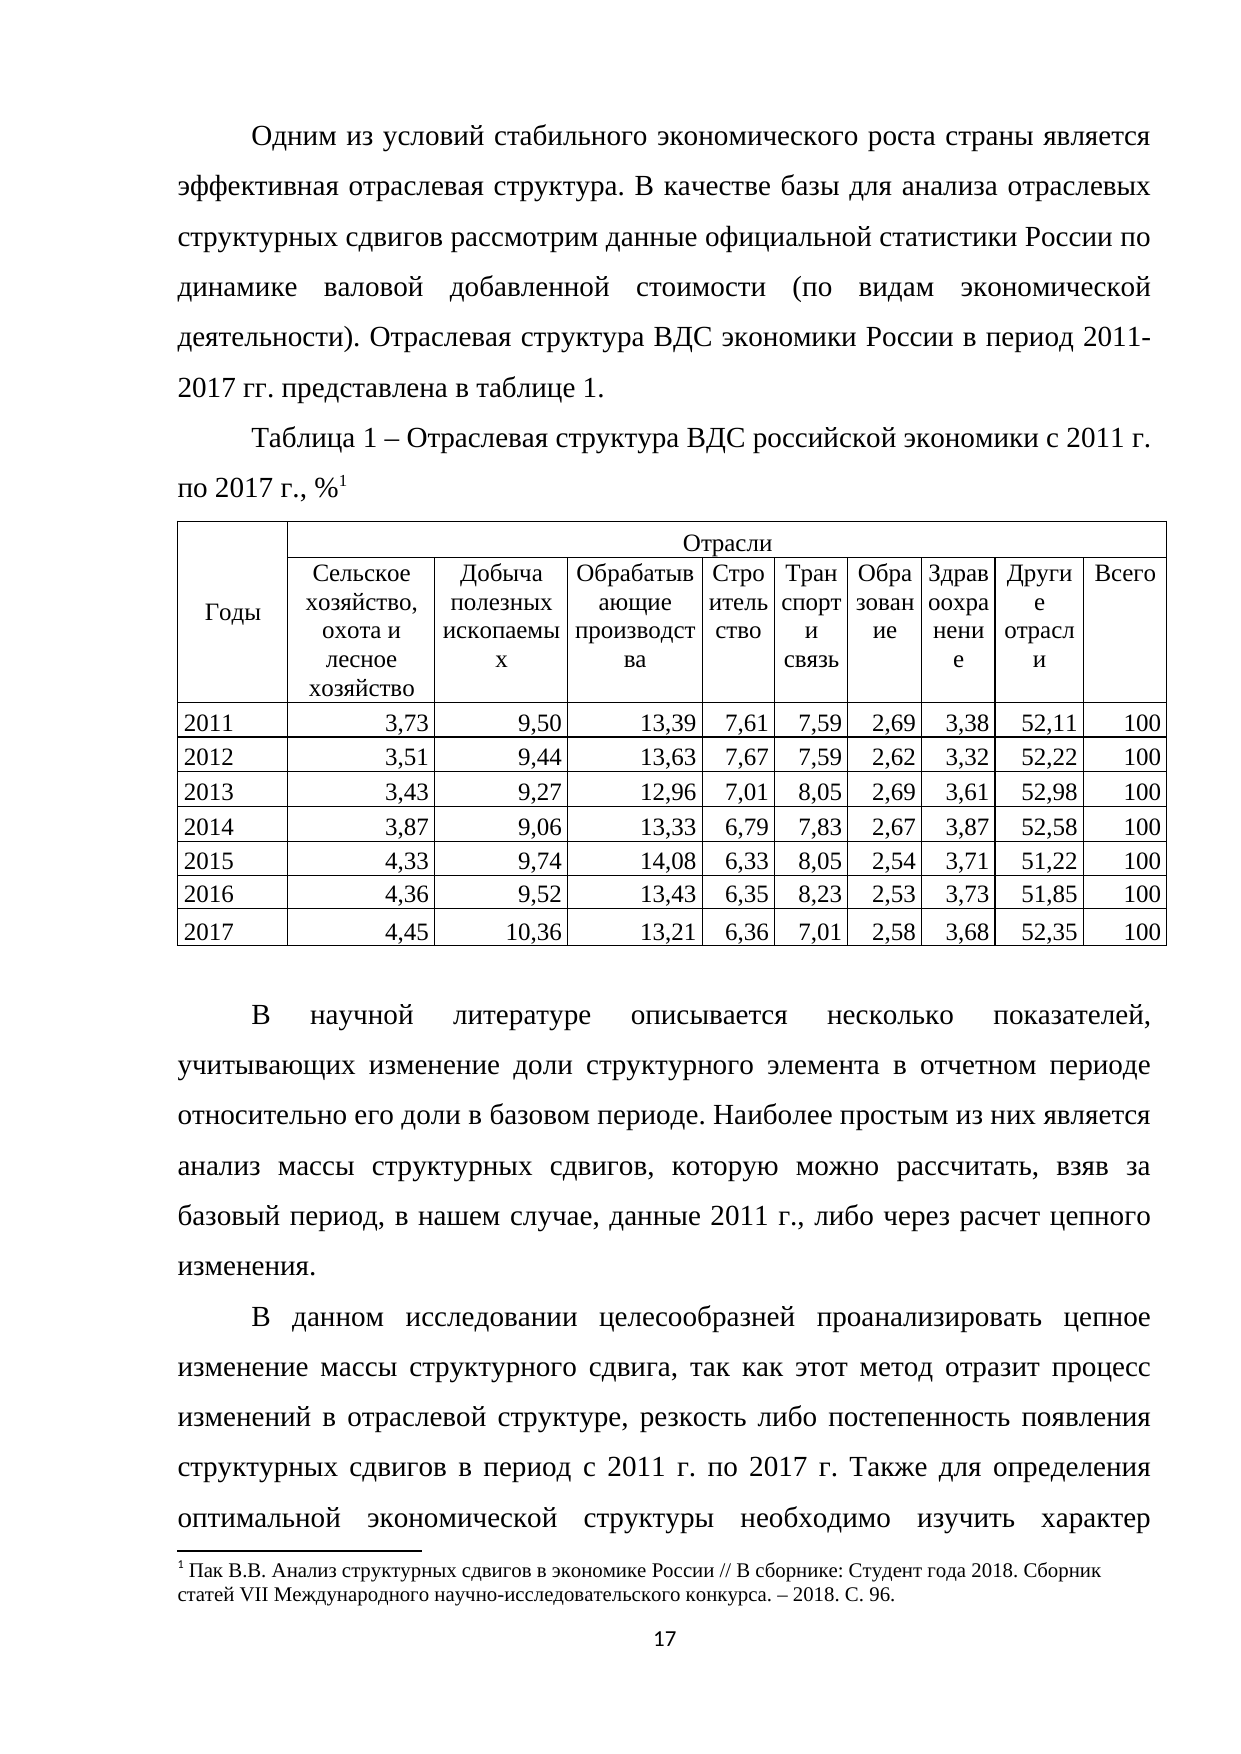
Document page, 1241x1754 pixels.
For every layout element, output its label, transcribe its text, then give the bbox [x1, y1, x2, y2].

table_cell 9,74 [435, 842, 567, 875]
table_cell 9,27 [435, 772, 567, 806]
table_cell 8,05 [775, 772, 847, 806]
table_cell 6,33 [703, 842, 774, 875]
table_cell 7,01 [775, 909, 847, 945]
table_cell 100 [1084, 807, 1166, 841]
table_cell 2016 [178, 876, 287, 908]
text Таблица 1 – Отраслевая структура ВДС российской экономики с 2011 г. по 2017 г., % [177, 420, 1152, 504]
table_cell 6,79 [703, 807, 774, 841]
table_cell 100 [1084, 772, 1166, 806]
table_cell 100 [1084, 876, 1166, 908]
table_cell 2017 [178, 909, 287, 945]
table_cell 3,61 [922, 772, 994, 806]
table_cell 4,33 [288, 842, 434, 875]
table_cell 3,38 [922, 703, 994, 736]
table_cell 51,85 [996, 876, 1083, 908]
table_cell 3,51 [288, 738, 434, 771]
table_cell Образование [848, 558, 921, 702]
table_cell 51,22 [996, 842, 1083, 875]
table_cell 100 [1084, 703, 1166, 736]
table_cell 3,68 [922, 909, 994, 945]
table_cell 100 [1084, 909, 1166, 945]
table_cell 13,33 [568, 807, 702, 841]
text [177, 1299, 1152, 1533]
table_cell 2013 [178, 772, 287, 806]
table_cell 7,59 [775, 703, 847, 736]
table_cell 12,96 [568, 772, 702, 806]
table_cell Сельское хозяйство, охота и лесное хозяйство [288, 558, 434, 702]
table_cell 2012 [178, 738, 287, 771]
table_cell 7,59 [775, 738, 847, 771]
table_cell 52,98 [996, 772, 1083, 806]
table_cell 2011 [178, 703, 287, 736]
table_cell 2,54 [848, 842, 921, 875]
table_cell 2015 [178, 842, 287, 875]
table_cell 52,35 [996, 909, 1083, 945]
table_cell Здравоохранение [922, 558, 994, 702]
table_header Годы [178, 522, 287, 702]
table_cell 7,83 [775, 807, 847, 841]
table_cell 6,35 [703, 876, 774, 908]
table_cell 9,44 [435, 738, 567, 771]
table_cell 2,62 [848, 738, 921, 771]
table_cell 2,69 [848, 703, 921, 736]
table_cell 2,67 [848, 807, 921, 841]
table_cell 7,01 [703, 772, 774, 806]
table_cell 13,63 [568, 738, 702, 771]
table_cell 3,73 [288, 703, 434, 736]
table_cell 7,61 [703, 703, 774, 736]
table_cell 9,50 [435, 703, 567, 736]
table_cell 14,08 [568, 842, 702, 875]
table_cell 3,71 [922, 842, 994, 875]
table_cell 9,52 [435, 876, 567, 908]
table_cell 3,73 [922, 876, 994, 908]
table_cell 13,21 [568, 909, 702, 945]
table_cell 4,45 [288, 909, 434, 945]
table_cell Другие отрасли [996, 558, 1083, 702]
table_cell 52,22 [996, 738, 1083, 771]
table_cell 8,23 [775, 876, 847, 908]
table_cell 6,36 [703, 909, 774, 945]
table_cell 2,53 [848, 876, 921, 908]
table_cell 3,32 [922, 738, 994, 771]
table_cell Добыча полезных ископаемых [435, 558, 567, 702]
table_cell Всего [1084, 558, 1166, 702]
table_cell 2014 [178, 807, 287, 841]
table_cell 100 [1084, 842, 1166, 875]
table_cell 3,87 [288, 807, 434, 841]
table_cell 8,05 [775, 842, 847, 875]
table_cell 3,87 [922, 807, 994, 841]
table_header Отрасли [288, 522, 1166, 557]
table_cell 3,43 [288, 772, 434, 806]
table_cell 4,36 [288, 876, 434, 908]
text В научной литературе описывается несколько показателей, учитывающих изменение доли структурного элемента в отчетном периоде относительно его доли в базовом периоде. Наиболее простым из них является анализ массы структурных сдвигов, которую можно рассчитать, взяв за базовый период, в нашем случае, данные 2011 г., либо через расчет цепного изменения. [177, 997, 1152, 1282]
table_cell 13,39 [568, 703, 702, 736]
table_cell Транспорт и связь [775, 558, 847, 702]
table_cell 9,06 [435, 807, 567, 841]
table_cell Строительство [703, 558, 774, 702]
table_cell 13,43 [568, 876, 702, 908]
table_cell 2,58 [848, 909, 921, 945]
table_cell 2,69 [848, 772, 921, 806]
table_cell Обрабатывающие производства [568, 558, 702, 702]
table_cell 52,58 [996, 807, 1083, 841]
table_cell 7,67 [703, 738, 774, 771]
table_cell 52,11 [996, 703, 1083, 736]
table_cell 10,36 [435, 909, 567, 945]
text Одним из условий стабильного экономического роста страны является эффективная отраслевая структура. В качестве базы для анализа отраслевых структурных сдвигов рассмотрим данные официальной статистики России по динамике валовой добавленной стоимости (по видам экономической деятельности). Отраслевая структура ВДС экономики России в период 2011-2017 гг. представлена в таблице 1. [177, 118, 1152, 403]
table_cell 100 [1084, 738, 1166, 771]
